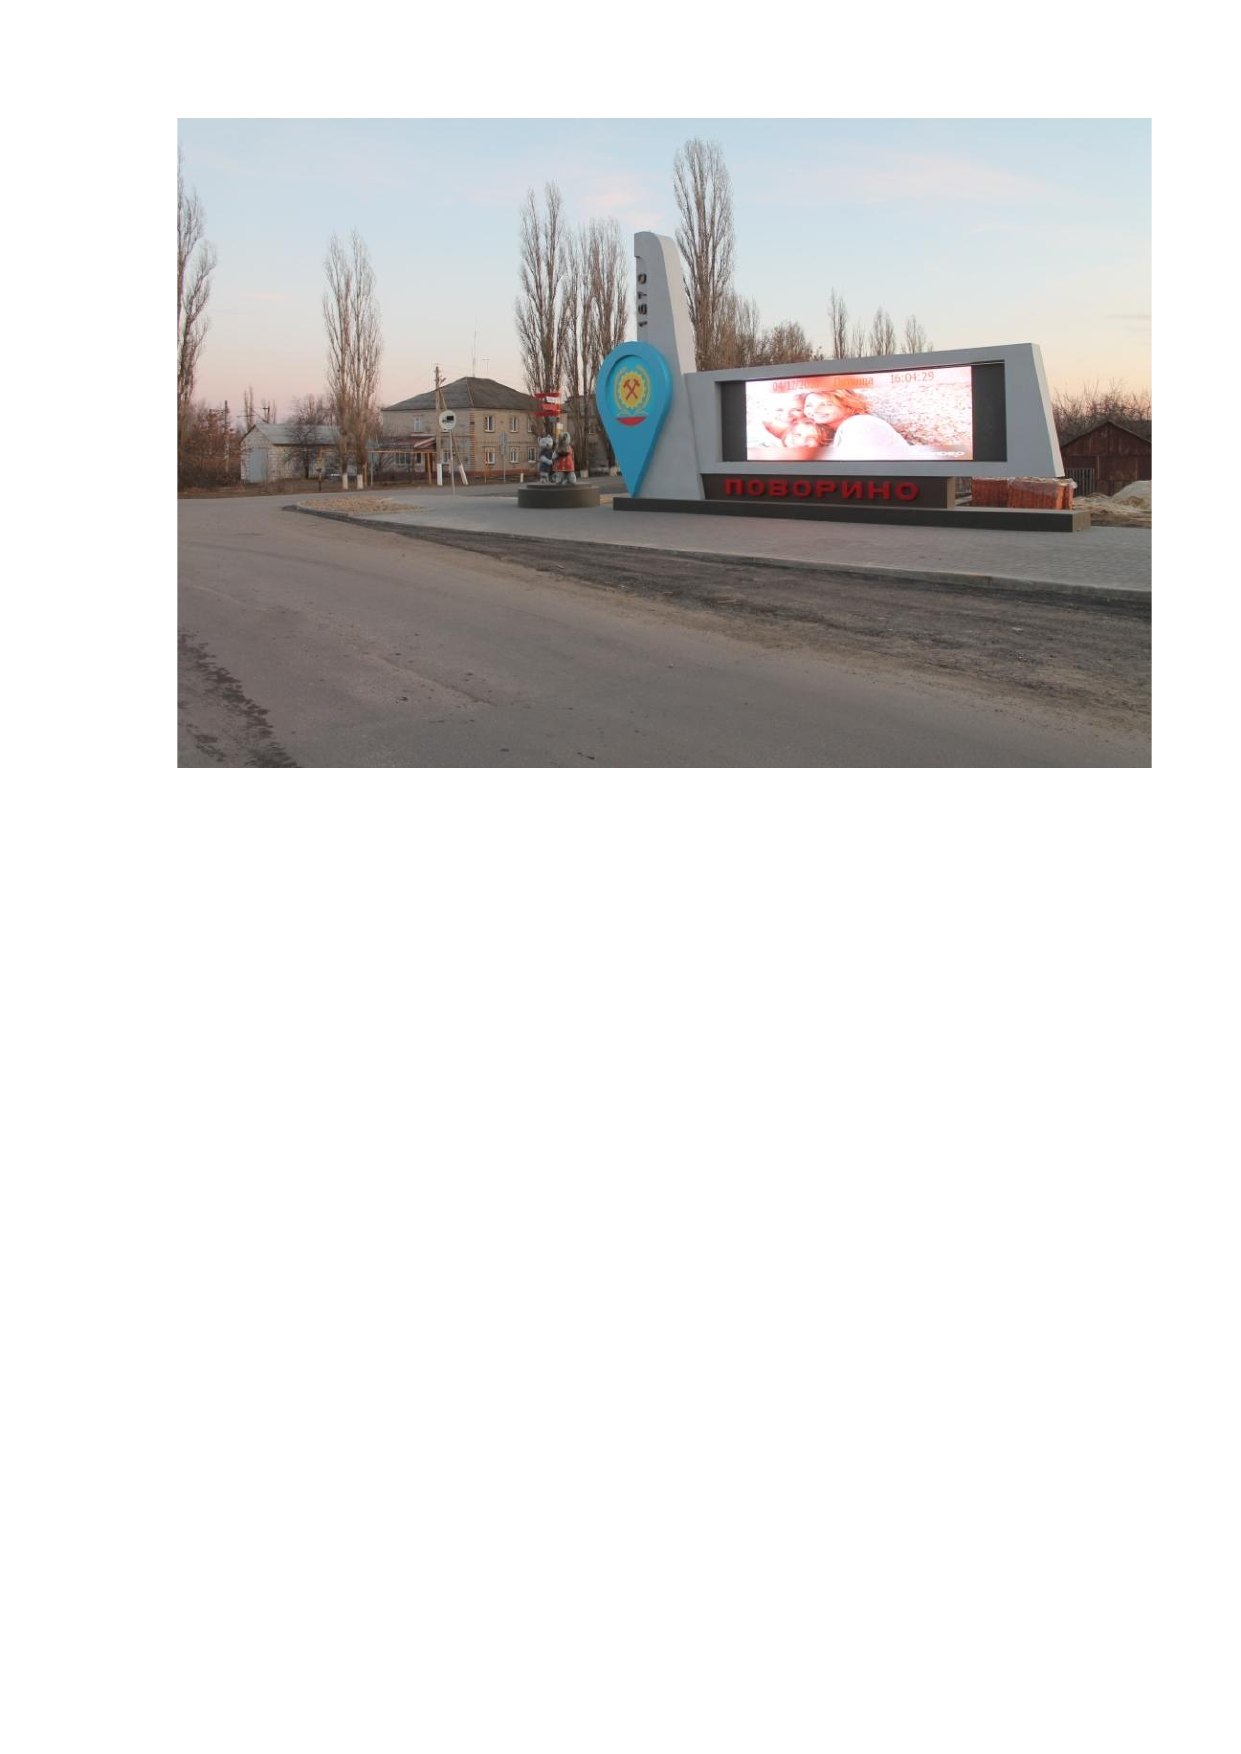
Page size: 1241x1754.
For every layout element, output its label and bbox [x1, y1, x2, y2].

picture [177, 118, 1152, 768]
